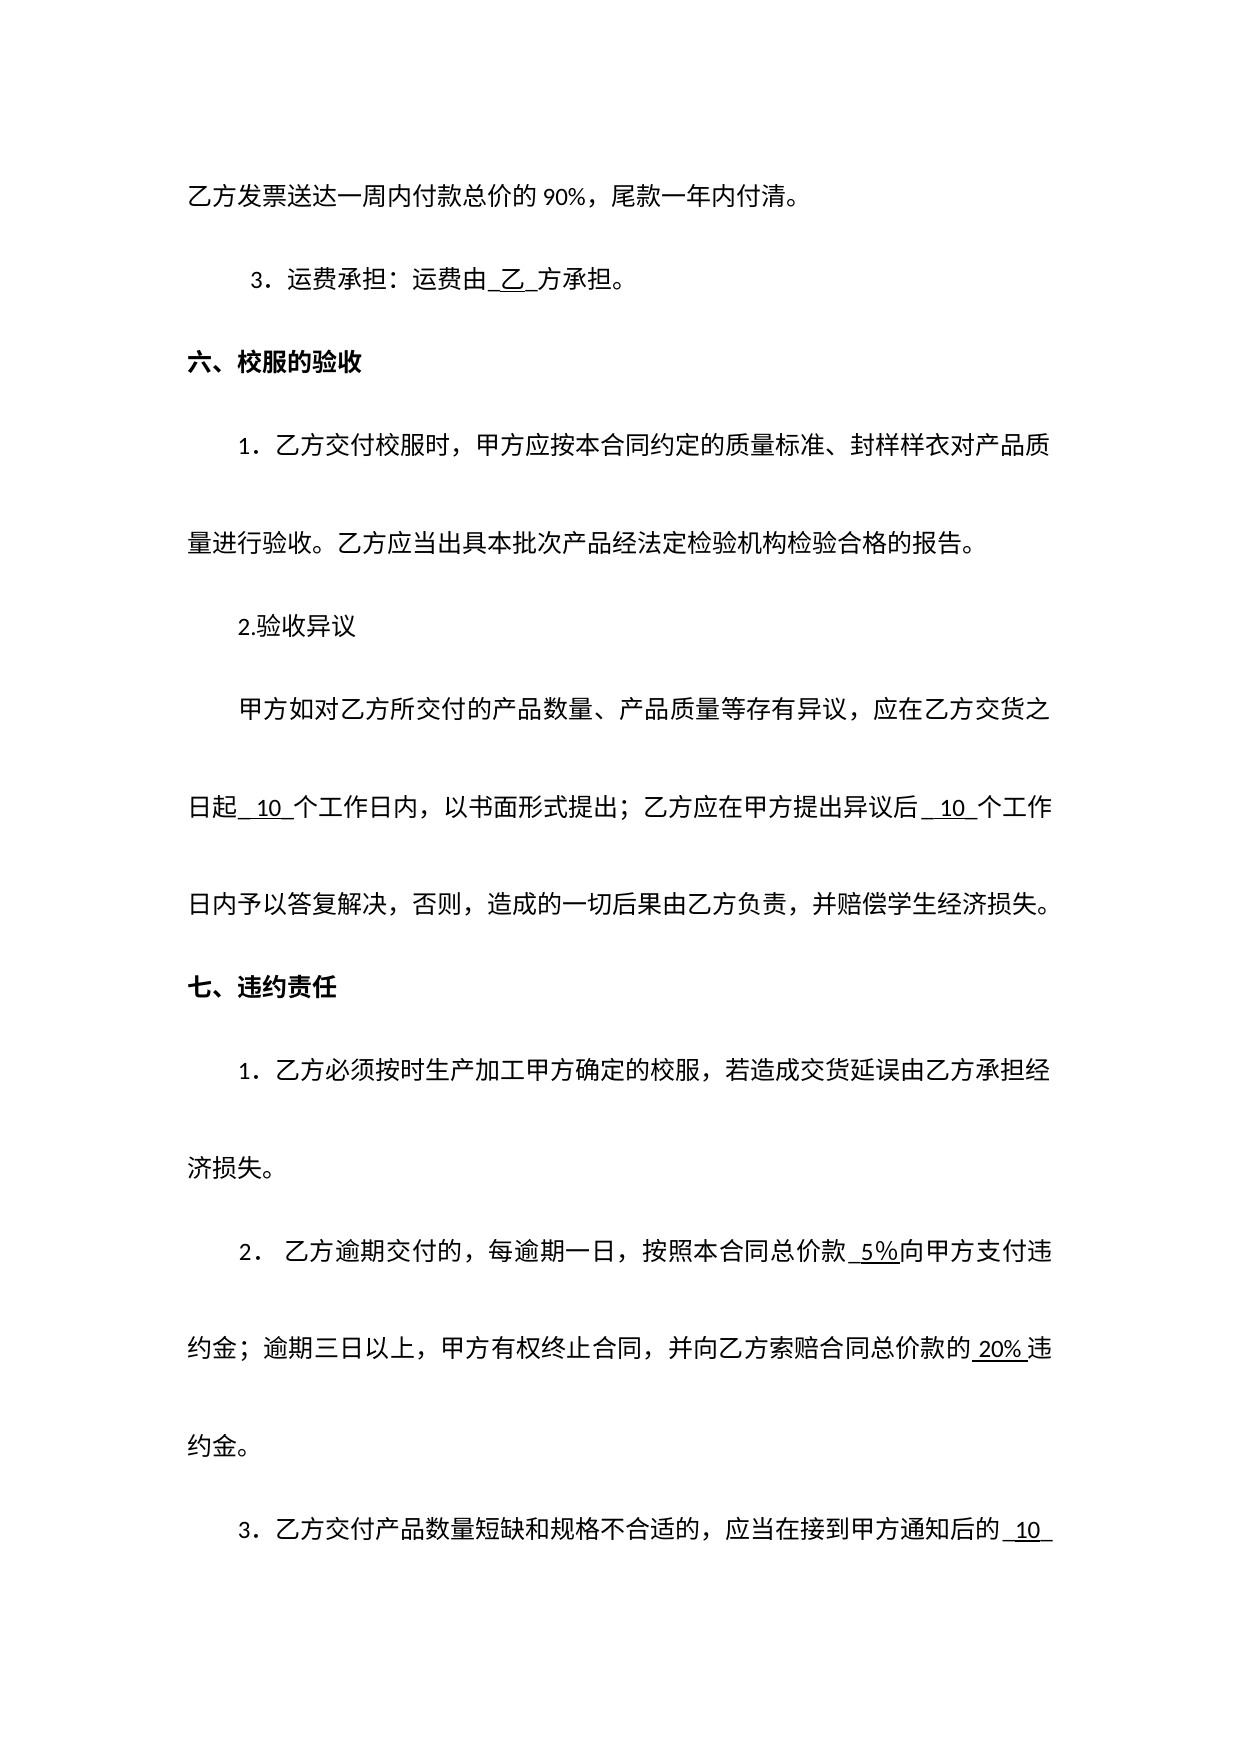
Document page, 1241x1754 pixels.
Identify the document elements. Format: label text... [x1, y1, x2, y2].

text 甲方如对乙方所交付的产品数量、产品质量等存有异议，应在乙方交货之日起_ 10_个工作日内，以书面形式提出；乙方应在甲方提出异议后_ 10_个工作日内予以答复解决，否则，造成的一切后果由乙方负责，并赔偿学生经济损失。 [187, 675, 1053, 935]
text 1．乙方必须按时生产加工甲方确定的校服，若造成交货延误由乙方承担经济损失。 [187, 1036, 1053, 1199]
text 2． 乙方逾期交付的，每逾期一日，按照本合同总价款_5％向甲方支付违约金；逾期三日以上，甲方有权终止合同，并向乙方索赔合同总价款的 20% 违约金。 [187, 1217, 1053, 1477]
text 六、校服的验收 [187, 328, 1053, 393]
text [187, 1495, 1053, 1560]
text 1．乙方交付校服时，甲方应按本合同约定的质量标准、封样样衣对产品质量进行验收。乙方应当出具本批次产品经法定检验机构检验合格的报告。 [187, 411, 1053, 574]
text 七、违约责任 [187, 953, 1053, 1018]
text 2.验收异议 [187, 592, 1053, 657]
text 3．运费承担：运费由_乙_方承担。 [187, 245, 1053, 310]
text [187, 162, 1053, 227]
